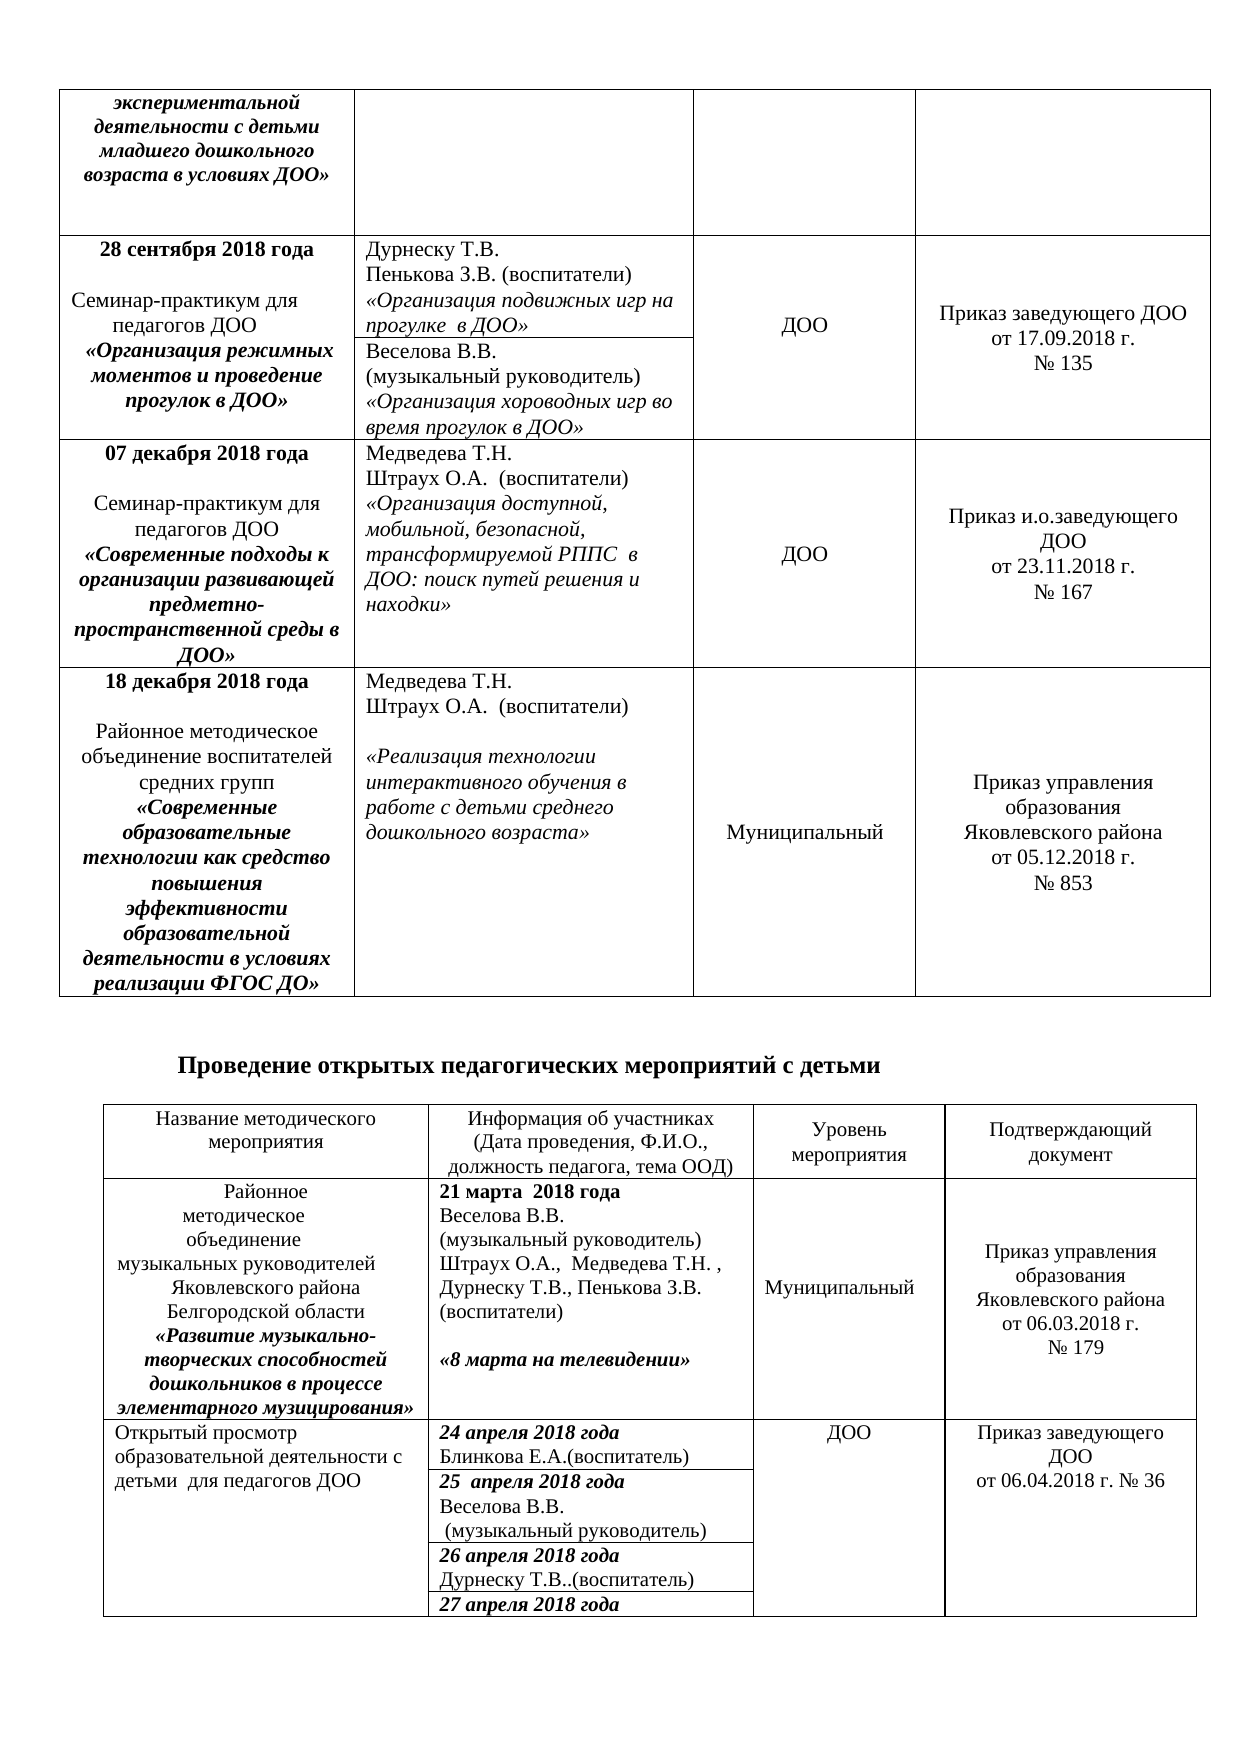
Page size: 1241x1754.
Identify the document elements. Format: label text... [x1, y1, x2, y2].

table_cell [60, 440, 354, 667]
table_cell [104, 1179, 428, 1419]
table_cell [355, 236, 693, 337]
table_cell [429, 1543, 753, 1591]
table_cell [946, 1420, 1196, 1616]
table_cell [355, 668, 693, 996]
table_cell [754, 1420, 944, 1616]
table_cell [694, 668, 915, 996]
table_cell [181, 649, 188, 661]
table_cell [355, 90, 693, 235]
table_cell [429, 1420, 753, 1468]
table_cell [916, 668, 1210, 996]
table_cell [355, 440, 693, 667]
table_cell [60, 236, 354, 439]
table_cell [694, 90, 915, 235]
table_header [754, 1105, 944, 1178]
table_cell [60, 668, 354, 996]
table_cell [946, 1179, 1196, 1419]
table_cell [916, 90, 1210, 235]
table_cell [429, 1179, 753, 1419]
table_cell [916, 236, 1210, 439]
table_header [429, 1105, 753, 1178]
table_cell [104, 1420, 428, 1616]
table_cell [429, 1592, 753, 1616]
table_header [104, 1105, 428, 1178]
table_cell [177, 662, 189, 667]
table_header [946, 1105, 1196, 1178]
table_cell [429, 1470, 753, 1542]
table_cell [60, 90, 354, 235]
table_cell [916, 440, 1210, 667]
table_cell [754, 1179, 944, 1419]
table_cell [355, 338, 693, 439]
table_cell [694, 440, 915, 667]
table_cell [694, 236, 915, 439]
text Проведение открытых педагогических мероприятий с детьми [177, 1051, 1152, 1079]
